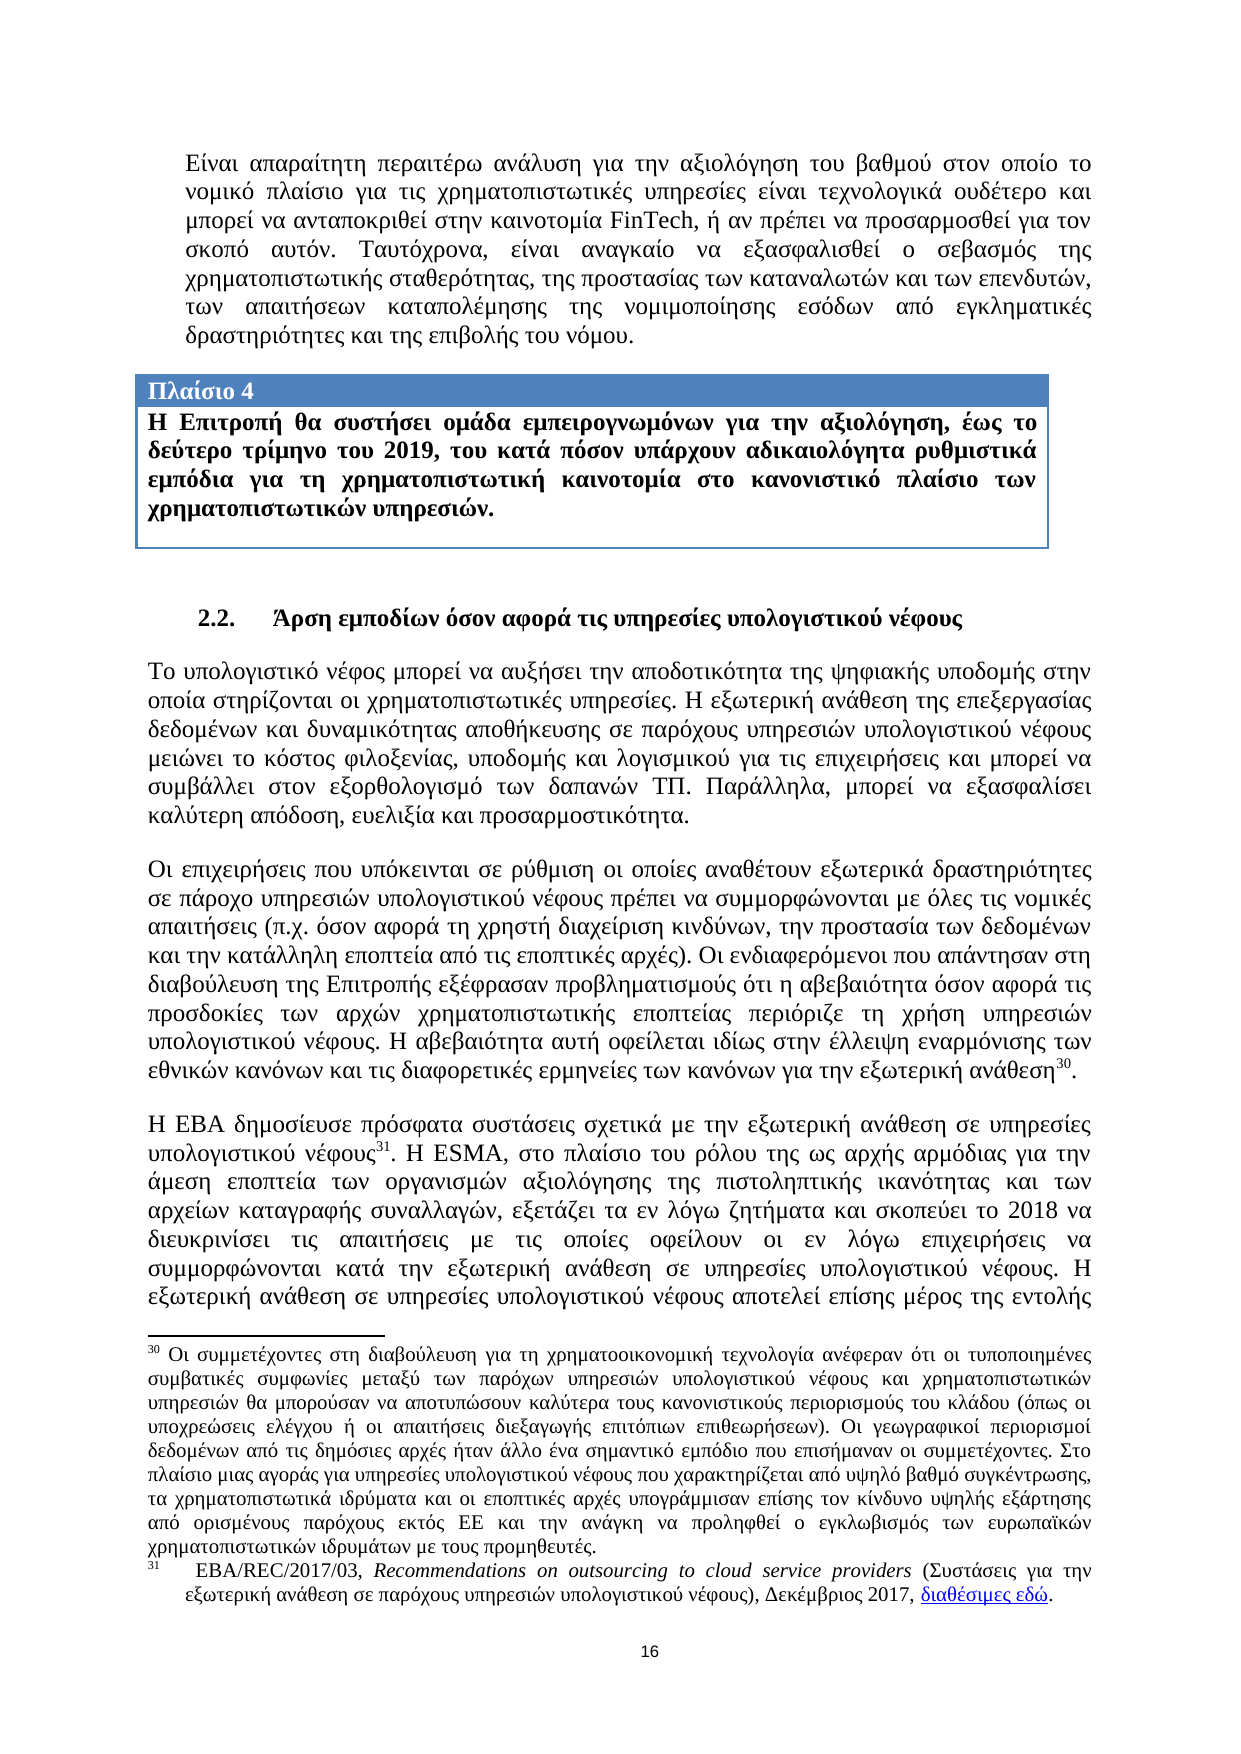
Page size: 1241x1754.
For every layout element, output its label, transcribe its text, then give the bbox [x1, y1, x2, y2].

table_header Πλαίσιο 4 [138, 376, 1047, 405]
text Οι επιχειρήσεις που υπόκεινται σε ρύθμιση οι οποίες αναθέτουν εξωτερικά δραστηριότητες σε πάροχο υπηρεσιών υπολογιστικού νέφους πρέπει να συμμορφώνονται με όλες τις νομικές απαιτήσεις (π.χ. όσον αφορά τη χρηστή διαχείριση κινδύνων, την προστασία των δεδομένων και την κατάλληλη εποπτεία από τις εποπτικές αρχές). Οι ενδιαφερόμενοι που απάντησαν στη διαβούλευση της Επιτροπής εξέφρασαν προβληματισμούς ότι η αβεβαιότητα όσον αφορά τις προσδοκίες των αρχών χρηματοπιστωτικής εποπτείας περιόριζε τη χρήση υπηρεσιών υπολογιστικού νέφους. Η αβεβαιότητα αυτή οφείλεται ιδίως στην έλλειψη εναρμόνισης των εθνικών κανόνων και τις διαφορετικές ερμηνείες των κανόνων για την εξωτερική ανάθεση. [148, 854, 1093, 1084]
list Άρση εμποδίων όσον αφορά τις υπηρεσίες υπολογιστικού νέφους [198, 603, 1093, 631]
text Είναι απαραίτητη περαιτέρω ανάλυση για την αξιολόγηση του βαθμού στον οποίο το νομικό πλαίσιο για τις χρηματοπιστωτικές υπηρεσίες είναι τεχνολογικά ουδέτερο και μπορεί να ανταποκριθεί στην καινοτομία FinTech, ή αν πρέπει να προσαρμοσθεί για τον σκοπό αυτόν. Ταυτόχρονα, είναι αναγκαίο να εξασφαλισθεί ο σεβασμός της χρηματοπιστωτικής σταθερότητας, της προστασίας των καταναλωτών και των επενδυτών, των απαιτήσεων καταπολέμησης της νομιμοποίησης εσόδων από εγκληματικές δραστηριότητες και της επιβολής του νόμου. [185, 148, 1093, 349]
table_cell Η Επιτροπή θα συστήσει ομάδα εμπειρογνωμόνων για την αξιολόγηση, έως το δεύτερο τρίμηνο του 2019, του κατά πόσον υπάρχουν αδικαιολόγητα ρυθμιστικά εμπόδια για τη χρηματοπιστωτική καινοτομία στο κανονιστικό πλαίσιο των χρηματοπιστωτικών υπηρεσιών. [138, 407, 1047, 547]
text Το υπολογιστικό νέφος μπορεί να αυξήσει την αποδοτικότητα της ψηφιακής υποδομής στην οποία στηρίζονται οι χρηματοπιστωτικές υπηρεσίες. Η εξωτερική ανάθεση της επεξεργασίας δεδομένων και δυναμικότητας αποθήκευσης σε παρόχους υπηρεσιών υπολογιστικού νέφους μειώνει το κόστος φιλοξενίας, υποδομής και λογισμικού για τις επιχειρήσεις και μπορεί να συμβάλλει στον εξορθολογισμό των δαπανών ΤΠ. Παράλληλα, μπορεί να εξασφαλίσει καλύτερη απόδοση, ευελιξία και προσαρμοστικότητα. [148, 656, 1093, 829]
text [148, 1109, 1093, 1310]
